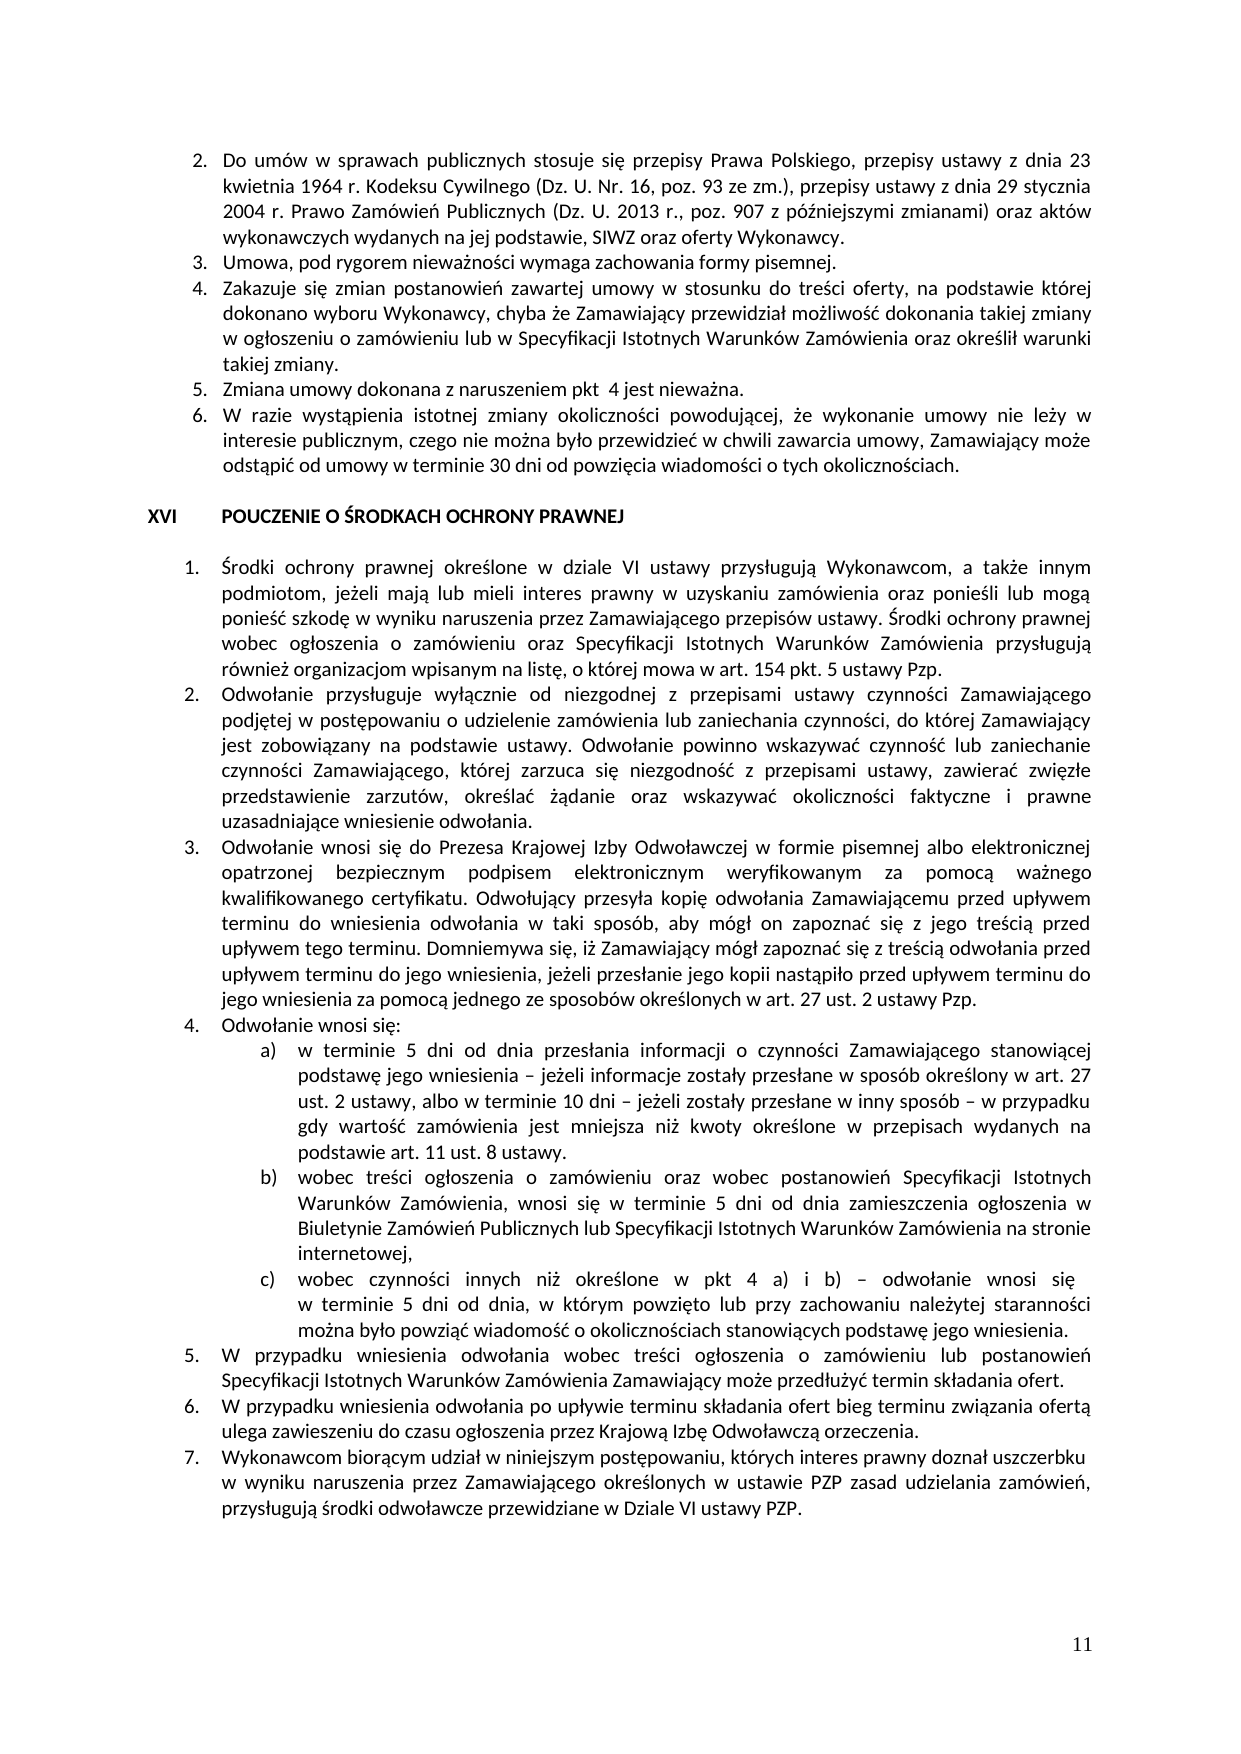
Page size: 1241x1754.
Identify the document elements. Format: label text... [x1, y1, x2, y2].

list Środki ochrony prawnej określone w dziale VI ustawy przysługują Wykonawcom, a także innym podmiotom, jeżeli mają lub mieli interes prawny w uzyskaniu zamówienia oraz ponieśli lub mogą ponieść szkodę w wyniku naruszenia przez Zamawiającego przepisów ustawy. Środki ochrony prawnej wobec ogłoszenia o zamówieniu oraz Specyfikacji Istotnych Warunków Zamówienia przysługują również organizacjom wpisanym na listę, o której mowa w art. 154 pkt. 5 ustawy Pzp. [184, 554, 1093, 681]
list Wykonawcom biorącym udział w niniejszym postępowaniu, których interes prawny doznał uszczerbku w wyniku naruszenia przez Zamawiającego określonych w ustawie PZP zasad udzielania zamówień, przysługują środki odwoławcze przewidziane w Dziale VI ustawy PZP. [184, 1444, 1093, 1520]
list Umowa, pod rygorem nieważności wymaga zachowania formy pisemnej. [192, 249, 1093, 275]
list W przypadku wniesienia odwołania wobec treści ogłoszenia o zamówieniu lub postanowień Specyfikacji Istotnych Warunków Zamówienia Zamawiający może przedłużyć termin składania ofert. [184, 1342, 1093, 1393]
list Odwołanie wnosi się do Prezesa Krajowej Izby Odwoławczej w formie pisemnej albo elektronicznej opatrzonej bezpiecznym podpisem elektronicznym weryfikowanym za pomocą ważnego kwalifikowanego certyfikatu. Odwołujący przesyła kopię odwołania Zamawiającemu przed upływem terminu do wniesienia odwołania w taki sposób, aby mógł on zapoznać się z jego treścią przed upływem tego terminu. Domniemywa się, iż Zamawiający mógł zapoznać się z treścią odwołania przed upływem terminu do jego wniesienia, jeżeli przesłanie jego kopii nastąpiło przed upływem terminu do jego wniesienia za pomocą jednego ze sposobów określonych w art. 27 ust. 2 ustawy Pzp. [184, 834, 1093, 1012]
list Zmiana umowy dokonana z naruszeniem pkt 4 jest nieważna. [192, 376, 1093, 402]
list wobec czynności innych niż określone w pkt ) i b) – odwołanie wnosi się w terminie 5 dni od dnia, w którym powzięto lub przy zachowaniu należytej staranności można było powziąć wiadomość o okolicznościach stanowiących podstawę jego wniesienia. [260, 1266, 1093, 1342]
list W przypadku wniesienia odwołania po upływie terminu składania ofert bieg terminu związania ofertą ulega zawieszeniu do czasu ogłoszenia przez Krajową Izbę Odwoławczą orzeczenia. [184, 1393, 1093, 1444]
list Do umów w sprawach publicznych stosuje się przepisy Prawa Polskiego, przepisy ustawy z dnia 23 kwietnia 1964 r. Kodeksu Cywilnego (Dz. U. Nr. 16, poz. 93 ze zm.), przepisy ustawy z dnia 29 stycznia 2004 r. Prawo Zamówień Publicznych (Dz. U. 2013 r., poz. 907 z późniejszymi zmianami) oraz aktów wykonawczych wydanych na jej podstawie, SIWZ oraz oferty Wykonawcy. [192, 148, 1093, 249]
text XVI POUCZENIE O ŚRODKACH OCHRONY PRAWNEJ [148, 503, 1093, 529]
list W razie wystąpienia istotnej zmiany okoliczności powodującej, że wykonanie umowy nie leży w interesie publicznym, czego nie można było przewidzieć w chwili zawarcia umowy, Zamawiający może odstąpić od umowy w terminie 30 dni od powzięcia wiadomości o tych okolicznościach. [192, 402, 1093, 478]
list w terminie 5 dni od dnia przesłania informacji o czynności Zamawiającego stanowiącej podstawę jego wniesienia – jeżeli informacje zostały przesłane w sposób określony w art. 27 ust. 2 ustawy, albo w terminie 10 dni – jeżeli zostały przesłane w inny sposób – w przypadku gdy wartość zamówienia jest mniejsza niż kwoty określone w przepisach wydanych na podstawie art. 11 ust. 8 ustawy. [260, 1037, 1093, 1164]
list wobec treści ogłoszenia o zamówieniu oraz wobec postanowień Specyfikacji Istotnych Warunków Zamówienia, wnosi się w terminie 5 dni od dnia zamieszczenia ogłoszenia w Biuletynie Zamówień Publicznych lub Specyfikacji Istotnych Warunków Zamówienia na stronie internetowej, [260, 1164, 1093, 1266]
list Odwołanie przysługuje wyłącznie od niezgodnej z przepisami ustawy czynności Zamawiającego podjętej w postępowaniu o udzielenie zamówienia lub zaniechania czynności, do której Zamawiający jest zobowiązany na podstawie ustawy. Odwołanie powinno wskazywać czynność lub zaniechanie czynności Zamawiającego, której zarzuca się niezgodność z przepisami ustawy, zawierać zwięzłe przedstawienie zarzutów, określać żądanie oraz wskazywać okoliczności faktyczne i prawne uzasadniające wniesienie odwołania. [184, 681, 1093, 834]
list Odwołanie wnosi się: [184, 1012, 1093, 1037]
list Zakazuje się zmian postanowień zawartej umowy w stosunku do treści oferty, na podstawie której dokonano wyboru Wykonawcy, chyba że Zamawiający przewidział możliwość dokonania takiej zmiany w ogłoszeniu o zamówieniu lub w Specyfikacji Istotnych Warunków Zamówienia oraz określił warunki takiej zmiany. [192, 275, 1093, 376]
